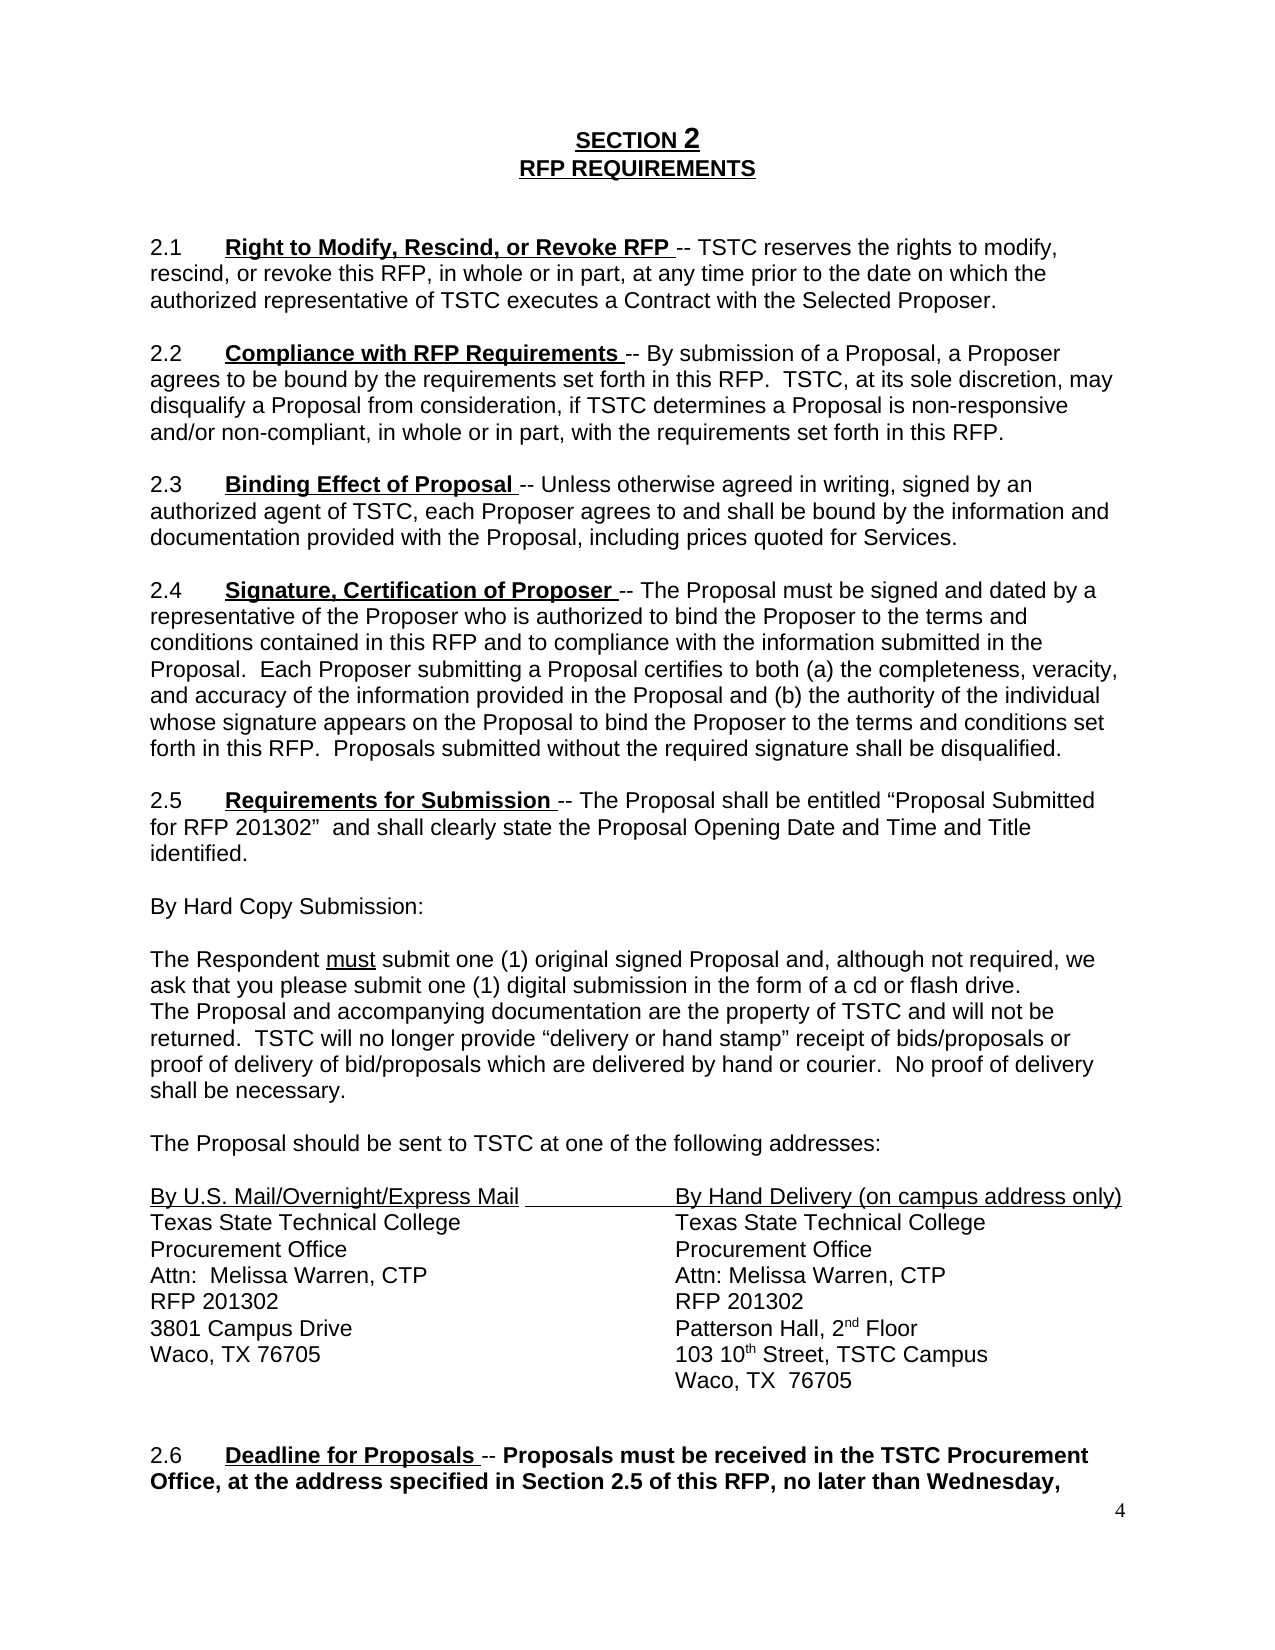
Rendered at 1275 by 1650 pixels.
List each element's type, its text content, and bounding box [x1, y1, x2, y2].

text The Respondent must submit one (1) original signed Proposal and, although not required, we ask that you please submit one (1) digital submission in the form of a cd or flash drive. [150, 946, 1125, 998]
text By U.S. Mail/Overnight/Express Mail By Hand Delivery (on campus address only) [150, 1183, 1125, 1209]
text 3801 Campus Drive Patterson Hall, 2nd Floor [150, 1314, 1125, 1341]
text 2.4 Signature, Certification of Proposer -- The Proposal must be signed and dated by a representative of the Proposer who is authorized to bind the Proposer to the terms and conditions contained in this RFP and to compliance with the information submitted in the Proposal. Each Proposer submitting a Proposal certifies to both (a) the completeness, veracity, and accuracy of the information provided in the Proposal and (b) the authority of the individual whose signature appears on the Proposal to bind the Proposer to the terms and conditions set forth in this RFP. Proposals submitted without the required signature shall be disqualified. [150, 577, 1125, 761]
text Procurement Office Procurement Office [150, 1236, 1125, 1262]
text Waco, TX 76705 [150, 1367, 1125, 1394]
text 2.1 Right to Modify, Rescind, or Revoke RFP -- TSTC reserves the rights to modify, rescind, or revoke this RFP, in whole or in part, at any time prior to the date on which the authorized representative of TSTC executes a Contract with the Selected Proposer. [150, 234, 1125, 313]
text Attn: Melissa Warren, CTP Attn: Melissa Warren, CTP [150, 1262, 1125, 1288]
text 2.6 Deadline for Proposals -- Proposals must be received in the TSTC Procurement Office, at the address specified in Section 2.5 of this RFP, no later than Wednesday, [150, 1442, 1125, 1494]
text The Proposal should be sent to TSTC at one of the following addresses: [150, 1130, 1125, 1156]
text Waco, TX 76705 103 10th Street, TSTC Campus [150, 1341, 1125, 1367]
text RFP REQUIREMENTS [150, 155, 1125, 181]
text Texas State Technical College Texas State Technical College [150, 1209, 1125, 1236]
text By Hard Copy Submission: [150, 893, 1125, 919]
text SECTION 2 [150, 121, 1125, 155]
text RFP 201302 RFP 201302 [150, 1288, 1125, 1314]
text 2.5 Requirements for Submission -- The Proposal shall be entitled “Proposal Submitted for RFP 201302” and shall clearly state the Proposal Opening Date and Time and Title identified. [150, 787, 1125, 867]
text 2.3 Binding Effect of Proposal -- Unless otherwise agreed in writing, signed by an authorized agent of TSTC, each Proposer agrees to and shall be bound by the information and documentation provided with the Proposal, including prices quoted for Services. [150, 471, 1125, 550]
text The Proposal and accompanying documentation are the property of TSTC and will not be returned. TSTC will no longer provide “delivery or hand stamp” receipt of bids/proposals or proof of delivery of bid/proposals which are delivered by hand or courier. No proof of delivery shall be necessary. [150, 998, 1125, 1104]
text 2.2 Compliance with RFP Requirements -- By submission of a Proposal, a Proposer agrees to be bound by the requirements set forth in this RFP. TSTC, at its sole discretion, may disqualify a Proposal from consideration, if TSTC determines a Proposal is non-responsive and/or non-compliant, in whole or in part, with the requirements set forth in this RFP. [150, 339, 1125, 445]
